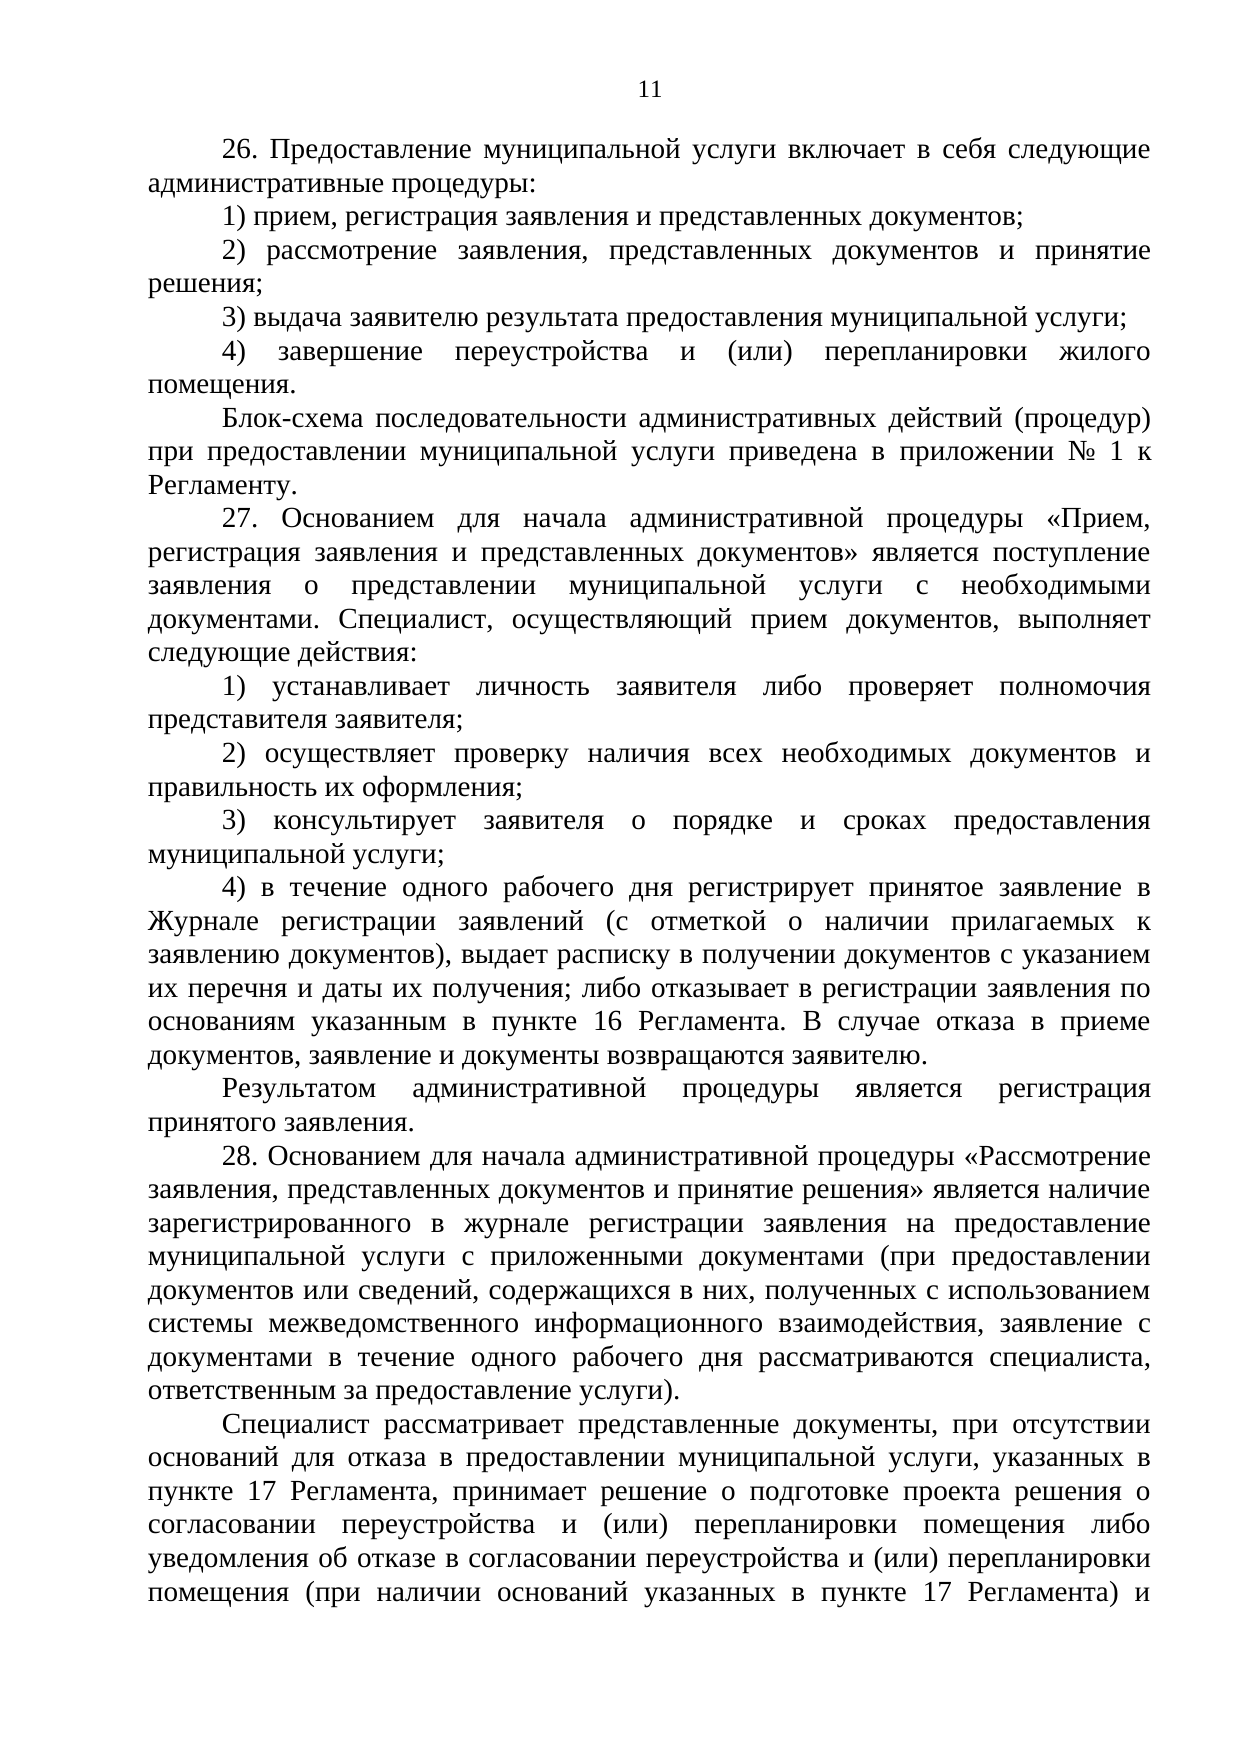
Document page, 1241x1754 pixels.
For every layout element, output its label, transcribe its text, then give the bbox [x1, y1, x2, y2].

text 1) устанавливает личность заявителя либо проверяет полномочия представителя заявителя; [148, 668, 1152, 735]
text 1) прием, регистрация заявления и представленных документов; [148, 198, 1152, 232]
text 3) выдача заявителю результата предоставления муниципальной услуги; [148, 299, 1152, 333]
text Блок-схема последовательности административных действий (процедур) при предоставлении муниципальной услуги приведена в приложении № 1 к Регламенту. [148, 400, 1152, 500]
text 27. Основанием для начала административной процедуры «Прием, регистрация заявления и представленных документов» является поступление заявления о представлении муниципальной услуги с необходимыми документами. Специалист, осуществляющий прием документов, выполняет следующие действия: [148, 500, 1152, 668]
text 3) консультирует заявителя о порядке и сроках предоставления муниципальной услуги; [148, 802, 1152, 869]
text 26. Предоставление муниципальной услуги включает в себя следующие административные процедуры: [148, 131, 1152, 198]
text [148, 1406, 1152, 1607]
text 4) в течение одного рабочего дня регистрирует принятое заявление в Журнале регистрации заявлений (с отметкой о наличии прилагаемых к заявлению документов), выдает расписку в получении документов с указанием их перечня и даты их получения; либо отказывает в регистрации заявления по основаниям указанным в пункте 16 Регламента. В случае отказа в приеме документов, заявление и документы возвращаются заявителю. [148, 869, 1152, 1071]
text 28. Основанием для начала административной процедуры «Рассмотрение заявления, представленных документов и принятие решения» является наличие зарегистрированного в журнале регистрации заявления на предоставление муниципальной услуги с приложенными документами (при предоставлении документов или сведений, содержащихся в них, полученных с использованием системы межведомственного информационного взаимодействия, заявление с документами в течение одного рабочего дня рассматриваются специалиста, ответственным за предоставление услуги). [148, 1138, 1152, 1406]
text 2) осуществляет проверку наличия всех необходимых документов и правильность их оформления; [148, 735, 1152, 802]
text Результатом административной процедуры является регистрация принятого заявления. [148, 1071, 1152, 1138]
text 4) завершение переустройства и (или) перепланировки жилого помещения. [148, 333, 1152, 400]
text 2) рассмотрение заявления, представленных документов и принятие решения; [148, 232, 1152, 299]
